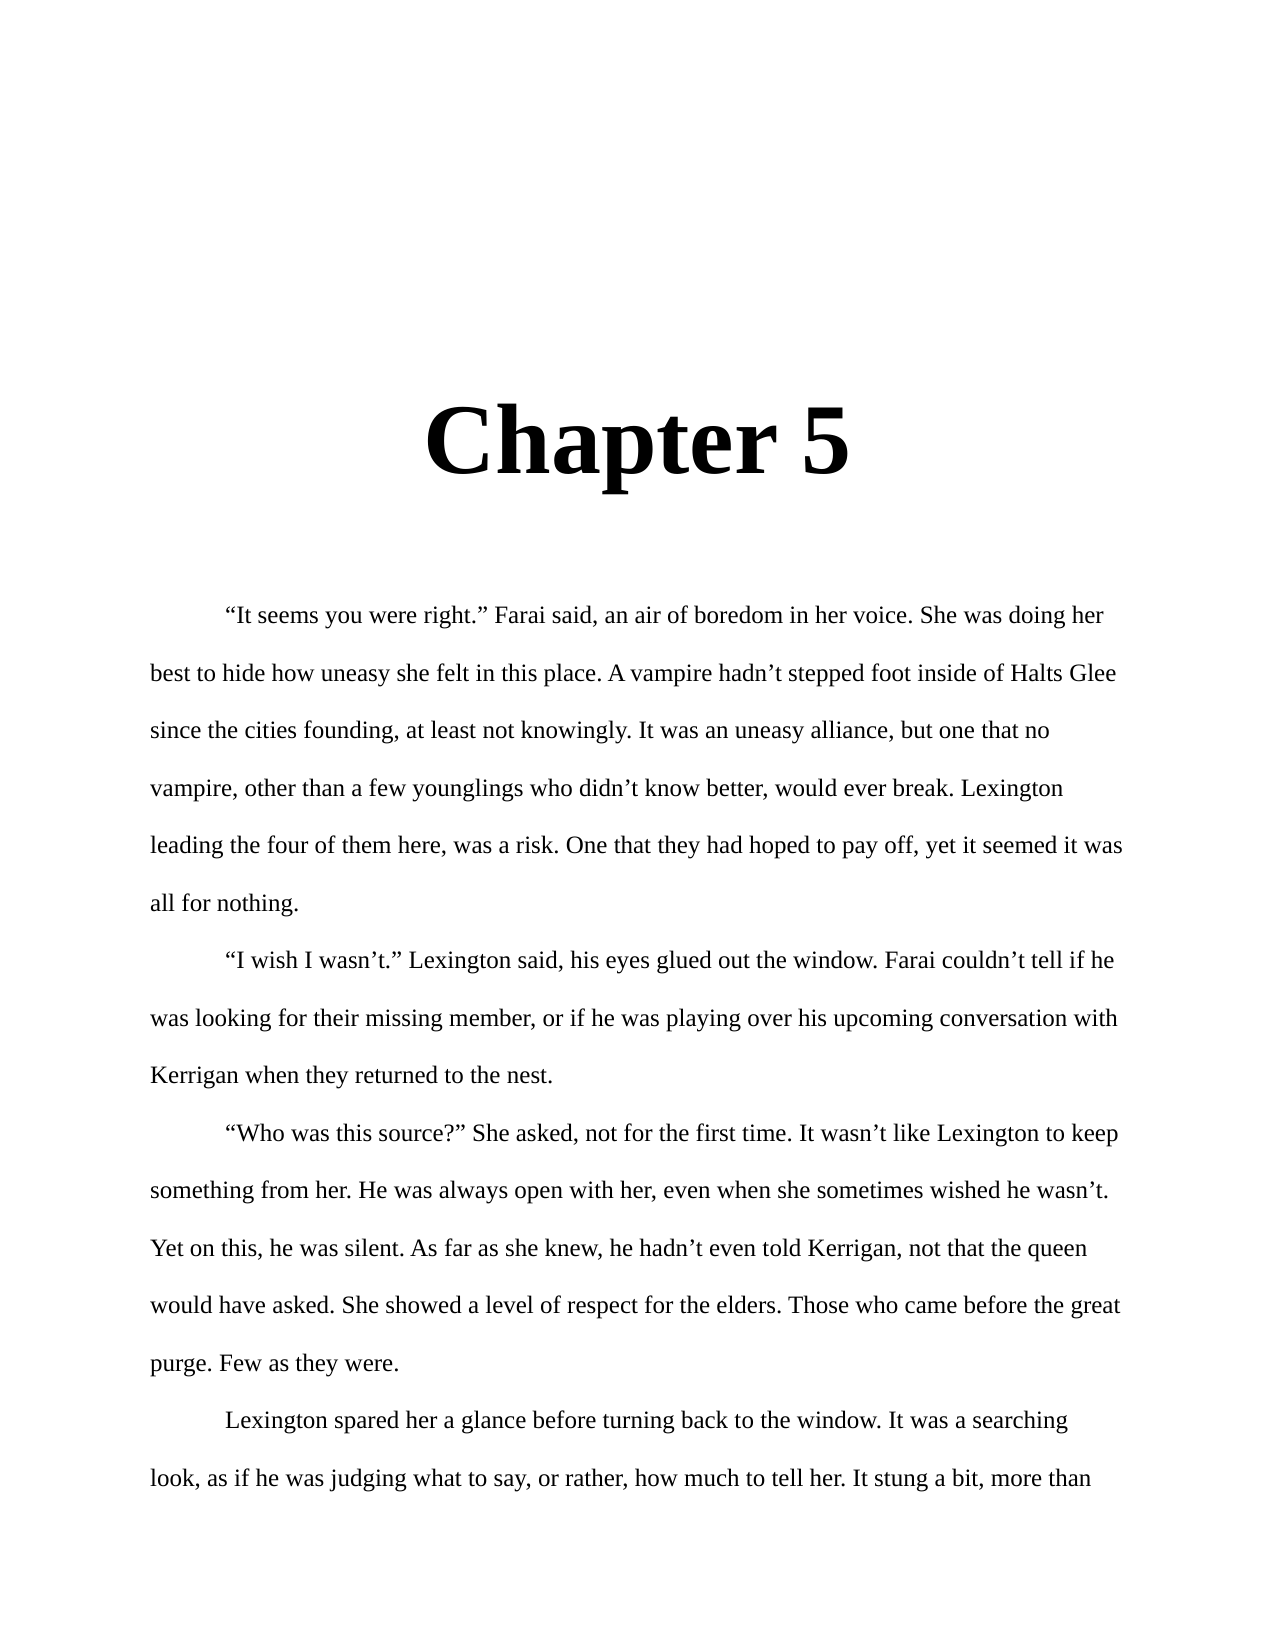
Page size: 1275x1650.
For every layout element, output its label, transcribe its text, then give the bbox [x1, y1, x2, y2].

text “I wish I wasn’t.” Lexington said, his eyes glued out the window. Farai couldn’t tell if he was looking for their missing member, or if he was playing over his upcoming conversation with Kerrigan when they returned to the nest. [150, 945, 1125, 1089]
text Chapter 5 [150, 380, 1125, 495]
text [150, 1405, 1125, 1492]
text “It seems you were right.” Farai said, an air of boredom in her voice. She was doing her best to hide how uneasy she felt in this place. A vampire hadn’t stepped foot inside of Halts Glee since the cities founding, at least not knowingly. It was an uneasy alliance, but one that no vampire, other than a few younglings who didn’t know better, would ever break. Lexington leading the four of them here, was a risk. One that they had hoped to pay off, yet it seemed it was all for nothing. [150, 600, 1125, 917]
text “Who was this source?” She asked, not for the first time. It wasn’t like Lexington to keep something from her. He was always open with her, even when she sometimes wished he wasn’t. Yet on this, he was silent. As far as she knew, he hadn’t even told Kerrigan, not that the queen would have asked. She showed a level of respect for the elders. Those who came before the great purge. Few as they were. [150, 1118, 1125, 1377]
